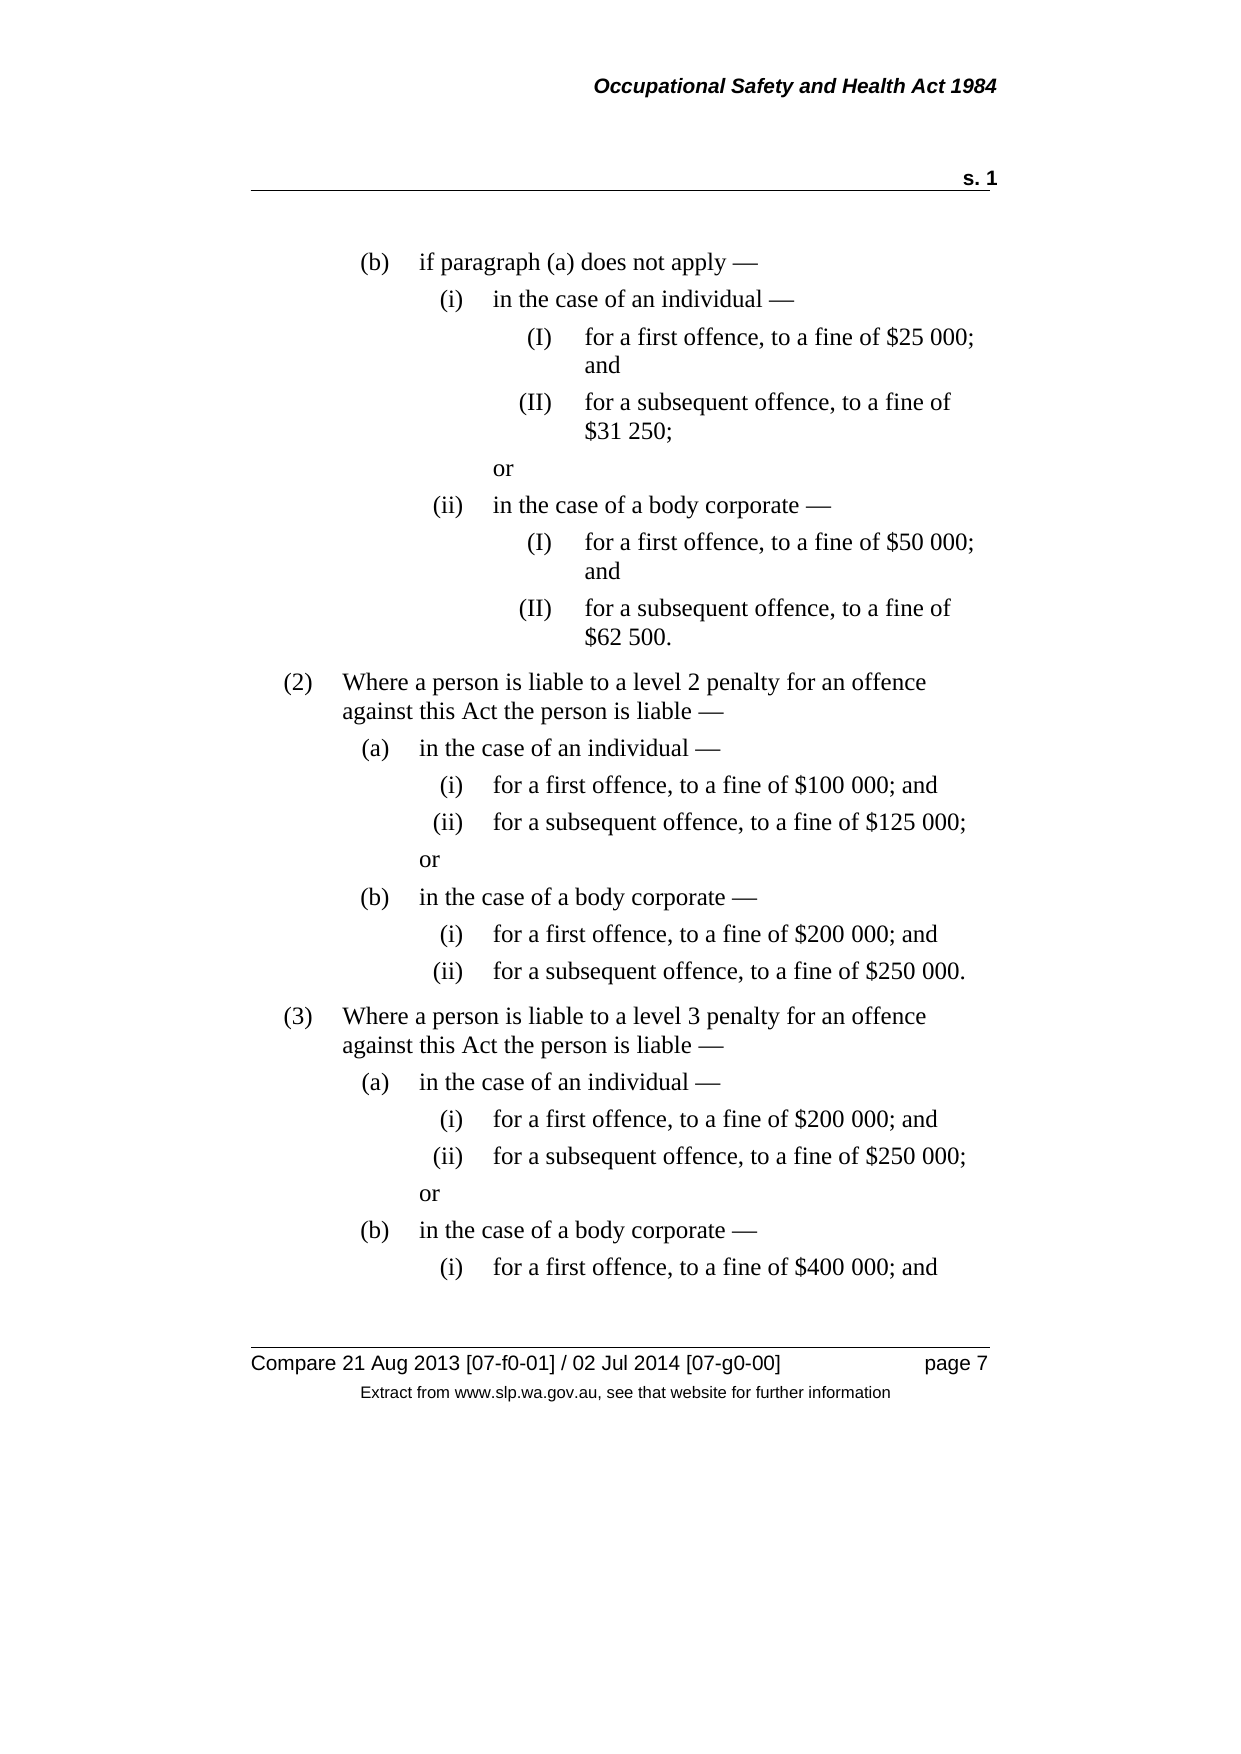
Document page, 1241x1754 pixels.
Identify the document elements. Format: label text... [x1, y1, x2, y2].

text (i) for a first offence, to a fine of $100 000; and [251, 770, 990, 799]
text (a) in the case of an individual — [251, 1067, 990, 1096]
text (b) in the case of a body corporate — [251, 1215, 990, 1244]
text or [251, 844, 990, 873]
text (ii) for a subsequent offence, to a fine of $125 000; [251, 807, 990, 836]
text (II) for a subsequent offence, to a fine of $31 250; [251, 387, 990, 445]
text (ii) for a subsequent offence, to a fine of $250 000. [251, 956, 990, 984]
text or [251, 453, 990, 482]
text (b) in the case of a body corporate — [251, 882, 990, 910]
text (I) for a first offence, to a fine of $50 000; and [251, 527, 990, 585]
text (3) Where a person is liable to a level 3 penalty for an offence against this Act the person is liable — [251, 1001, 990, 1059]
text (a) in the case of an individual — [251, 733, 990, 762]
text (2) Where a person is liable to a level 2 penalty for an offence against this Act the person is liable — [251, 667, 990, 725]
text (b) if paragraph (a) does not apply — [251, 247, 990, 276]
text (i) for a first offence, to a fine of $400 000; and [251, 1252, 990, 1281]
text or [251, 1178, 990, 1207]
text (i) in the case of an individual — [251, 284, 990, 313]
text (I) for a first offence, to a fine of $25 000; and [251, 322, 990, 379]
text (ii) for a subsequent offence, to a fine of $250 000; [251, 1141, 990, 1170]
text (i) for a first offence, to a fine of $200 000; and [251, 919, 990, 947]
text (II) for a subsequent offence, to a fine of $62 500. [251, 593, 990, 651]
text (i) for a first offence, to a fine of $200 000; and [251, 1104, 990, 1133]
text (ii) in the case of a body corporate — [251, 490, 990, 519]
